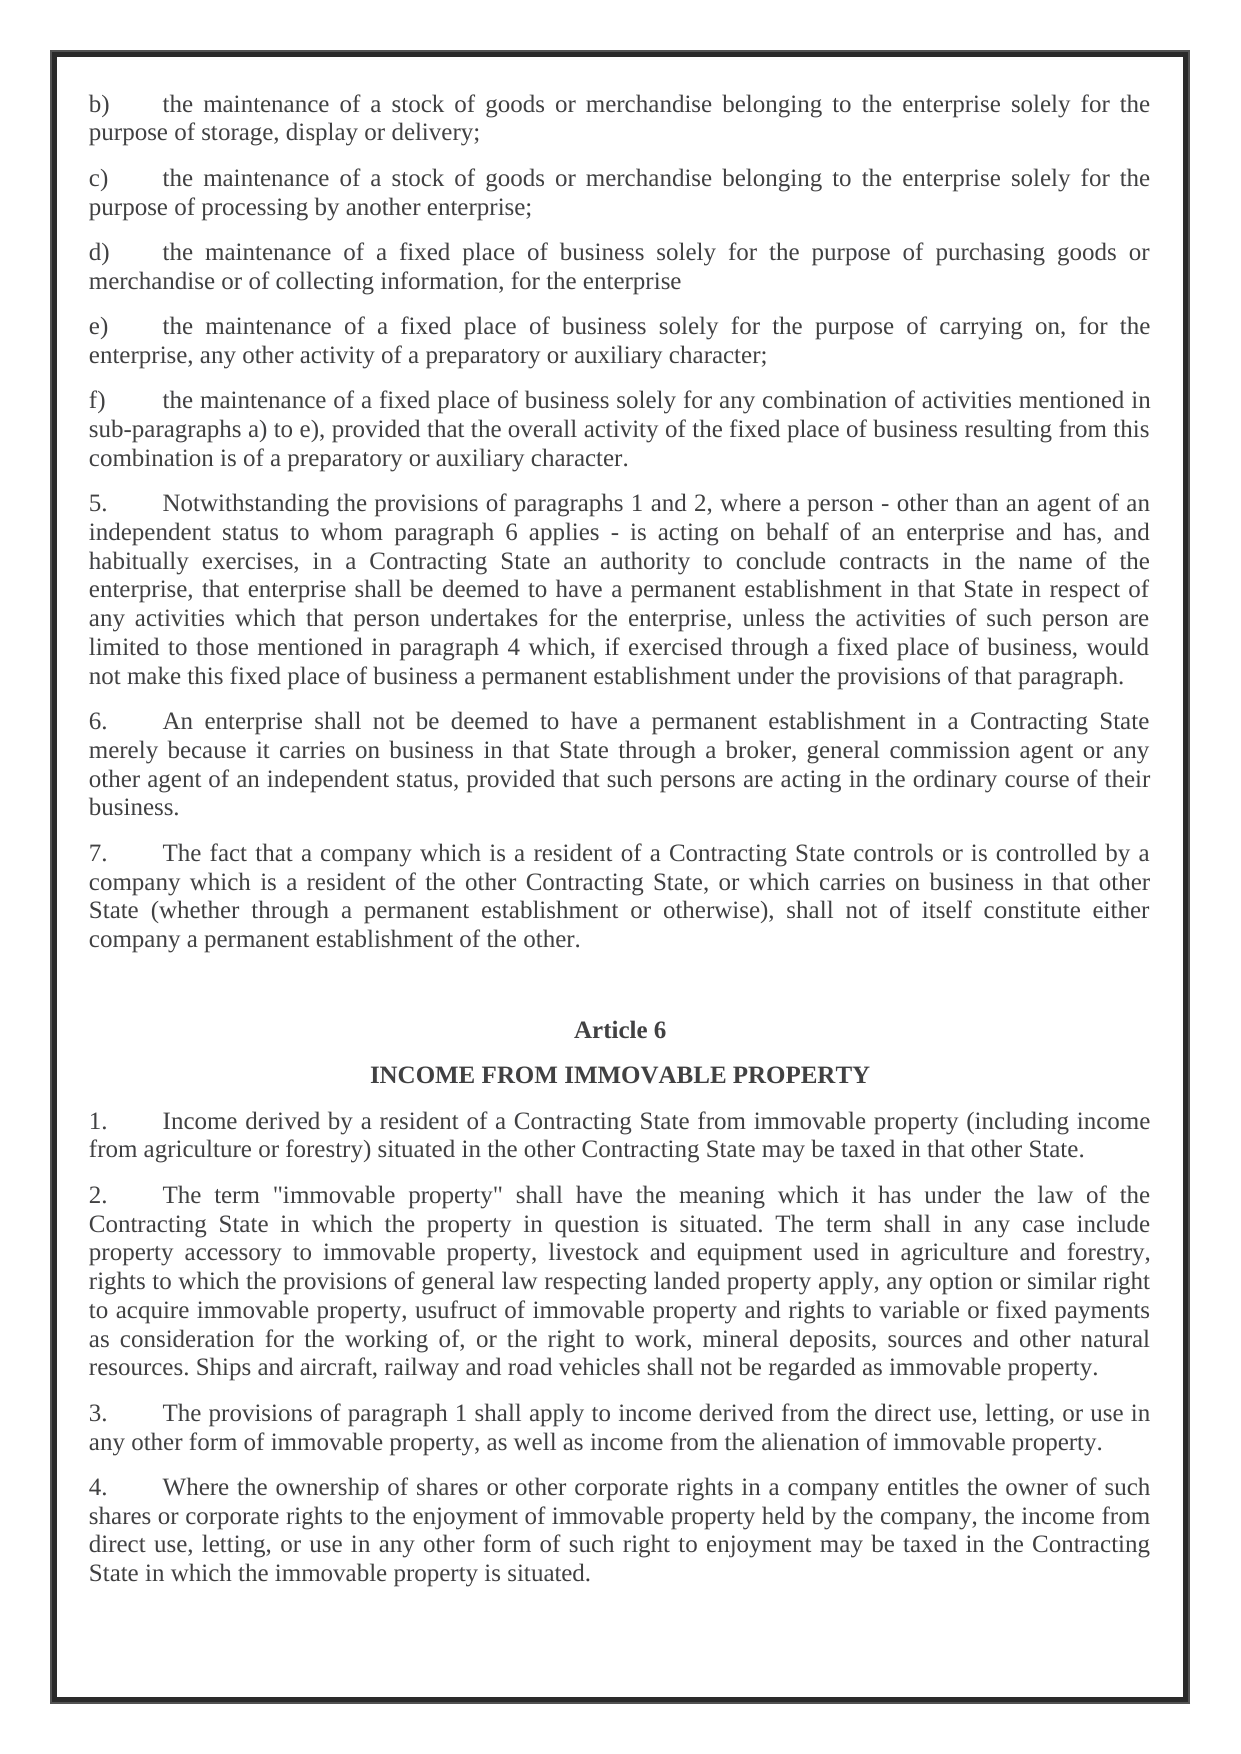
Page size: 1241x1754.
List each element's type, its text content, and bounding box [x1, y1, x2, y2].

text INCOME FROM IMMOVABLE PROPERTY [89, 1060, 1151, 1089]
text 1. Income derived by a resident of a Contracting State from immovable property (including income from agriculture or forestry) situated in the other Contracting State may be taxed in that other State. [89, 1106, 1151, 1163]
text b) the maintenance of a stock of goods or merchandise belonging to the enterprise solely for the purpose of storage, display or delivery; [89, 89, 1151, 146]
text Article 6 [89, 1015, 1151, 1044]
text 7. The fact that a company which is a resident of a Contracting State controls or is controlled by a company which is a resident of the other Contracting State, or which carries on business in that other State (whether through a permanent establishment or otherwise), shall not of itself constitute either company a permanent establishment of the other. [89, 838, 1151, 953]
text c) the maintenance of a stock of goods or merchandise belonging to the enterprise solely for the purpose of processing by another enterprise; [89, 163, 1151, 220]
text 4. Where the ownership of shares or other corporate rights in a company entitles the owner of such shares or corporate rights to the enjoyment of immovable property held by the company, the income from direct use, letting, or use in any other form of such right to enjoyment may be taxed in the Contracting State in which the immovable property is situated. [89, 1472, 1151, 1587]
text d) the maintenance of a fixed place of business solely for the purpose of purchasing goods or merchandise or of collecting information, for the enterprise [89, 237, 1151, 294]
text f) the maintenance of a fixed place of business solely for any combination of activities mentioned in sub-paragraphs a) to e), provided that the overall activity of the fixed place of business resulting from this combination is of a preparatory or auxiliary character. [89, 385, 1151, 472]
text 5. Notwithstanding the provisions of paragraphs 1 and 2, where a person - other than an agent of an independent status to whom paragraph 6 applies - is acting on behalf of an enterprise and has, and habitually exercises, in a Contracting State an authority to conclude contracts in the name of the enterprise, that enterprise shall be deemed to have a permanent establishment in that State in respect of any activities which that person undertakes for the enterprise, unless the activities of such person are limited to those mentioned in paragraph 4 which, if exercised through a fixed place of business, would not make this fixed place of business a permanent establishment under the provisions of that paragraph. [89, 488, 1151, 689]
text 3. The provisions of paragraph 1 shall apply to income derived from the direct use, letting, or use in any other form of immovable property, as well as income from the alienation of immovable property. [89, 1398, 1151, 1455]
text 6. An enterprise shall not be deemed to have a permanent establishment in a Contracting State merely because it carries on business in that State through a broker, general commission agent or any other agent of an independent status, provided that such persons are acting in the ordinary course of their business. [89, 706, 1151, 821]
text e) the maintenance of a fixed place of business solely for the purpose of carrying on, for the enterprise, any other activity of a preparatory or auxiliary character; [89, 311, 1151, 369]
text 2. The term "immovable property" shall have the meaning which it has under the law of the Contracting State in which the property in question is situated. The term shall in any case include property accessory to immovable property, livestock and equipment used in agriculture and forestry, rights to which the provisions of general law respecting landed property apply, any option or similar right to acquire immovable property, usufruct of immovable property and rights to variable or fixed payments as consideration for the working of, or the right to work, mineral deposits, sources and other natural resources. Ships and aircraft, railway and road vehicles shall not be regarded as immovable property. [89, 1180, 1151, 1381]
